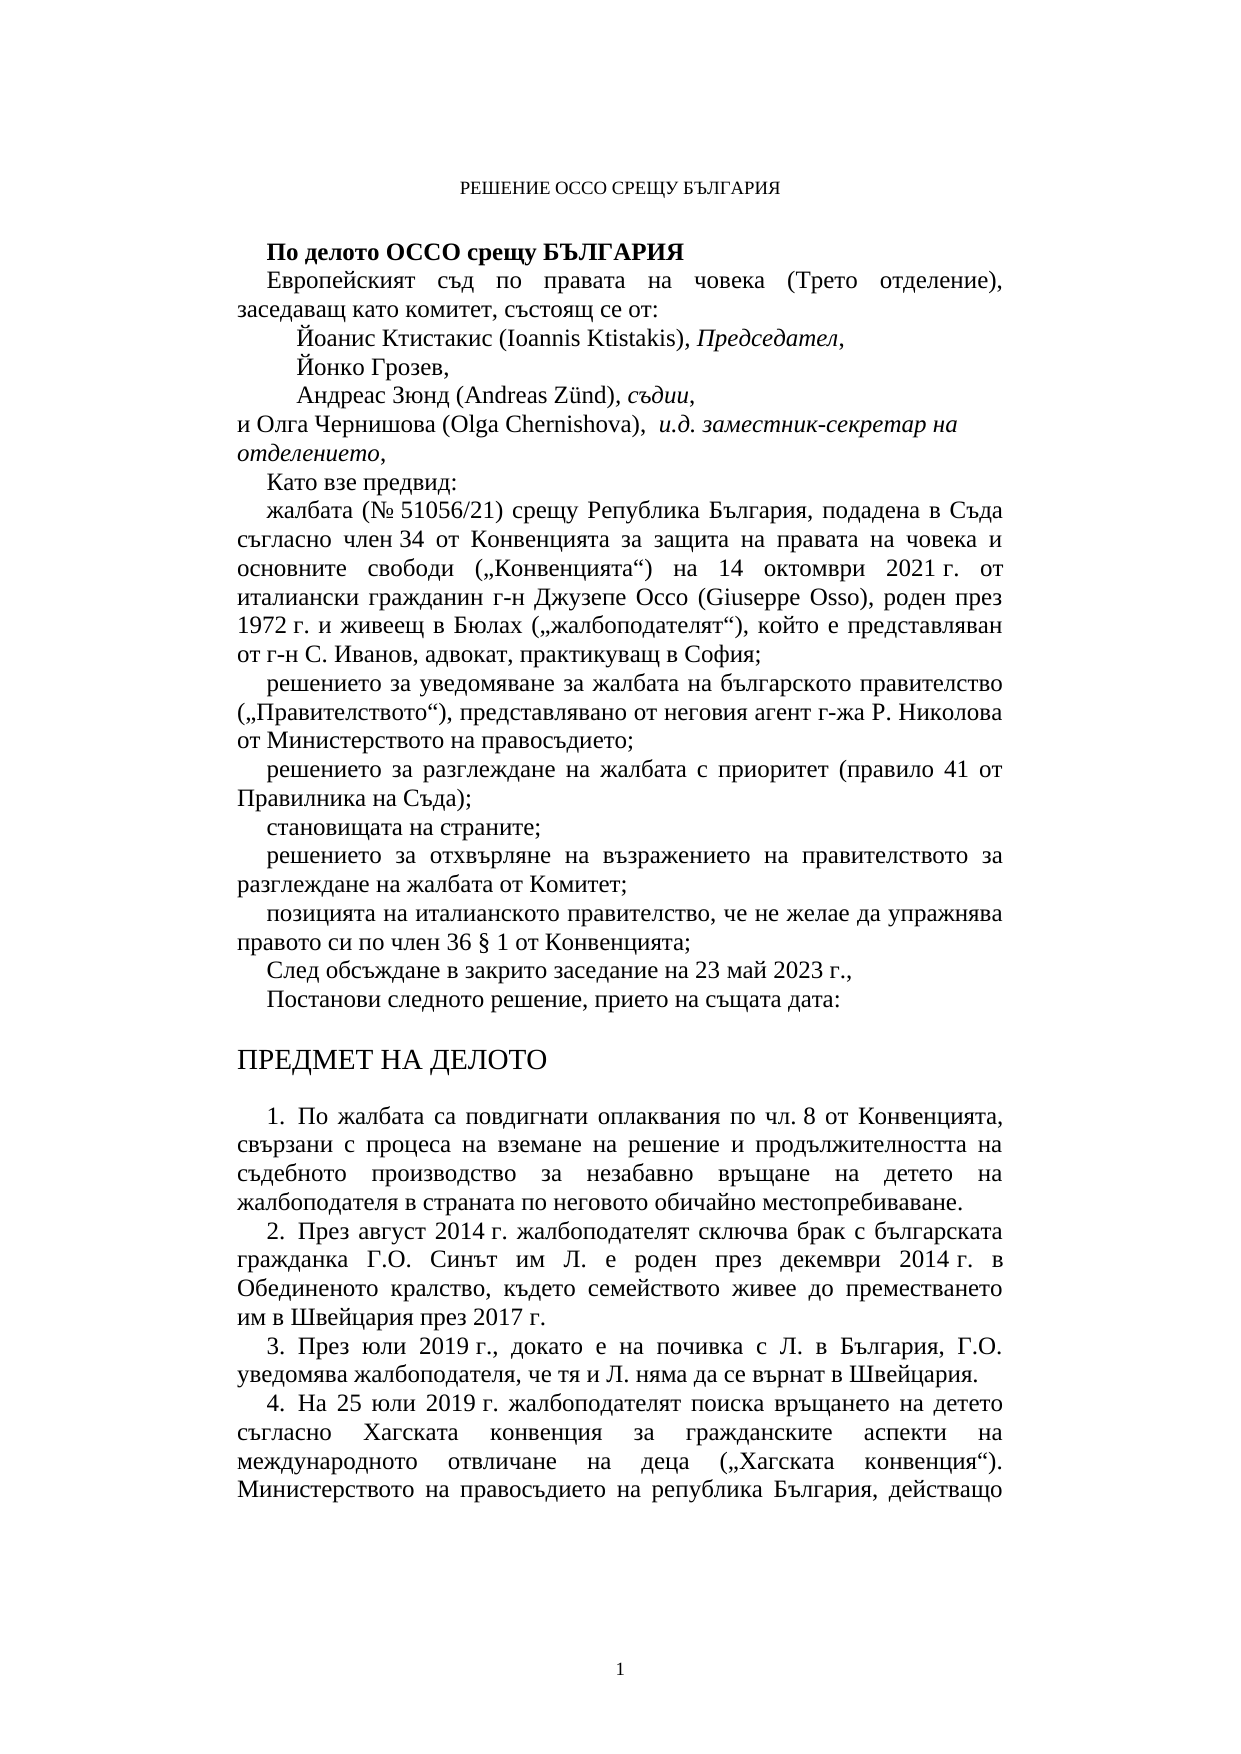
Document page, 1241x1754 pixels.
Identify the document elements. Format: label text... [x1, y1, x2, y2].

text Йоанис Ктистакис (Ioannis Ktistakis), Председател, Йонко Грозев, Андреас Зюнд (Andreas Zünd), съдии, и Олга Чернишова (Olga Chernishova), и.д. заместник-секретар на отделението, [237, 323, 1003, 467]
list ПРЕДМЕТ НА ДЕЛОТО [237, 1042, 1003, 1076]
text Като взе предвид: [237, 467, 1003, 496]
text позицията на италианското правителство, че не желае да упражнява правото си по член 36 § 1 от Конвенцията; [237, 898, 1003, 956]
text Европейският съд по правата на човека (Трето отделение), заседаващ като комитет, състоящ се от: [237, 266, 1003, 323]
text 1. По жалбата са повдигнати оплаквания по чл. 8 от Конвенцията, свързани с процеса на вземане на решение и продължителността на съдебното производство за незабавно връщане на детето на жалбоподателя в страната по неговото обичайно местопребиваване. [237, 1101, 1003, 1216]
text решението за разглеждане на жалбата с приоритет (правило 41 от Правилника на Съда); [237, 754, 1003, 812]
text По делото ОССО срещу БЪЛГАРИЯ [237, 237, 1003, 266]
text След обсъждане в закрито заседание на 23 май 2023 г., [237, 956, 1003, 984]
text 3. През юли 2019 г., докато е на почивка с Л. в България, Г.О. уведомява жалбоподателя, че тя и Л. няма да се върнат в Швейцария. [237, 1331, 1003, 1388]
text решението за уведомяване за жалбата на българското правителство („Правителството“), представлявано от неговия агент г-жа Р. Николова от Министерството на правосъдието; [237, 668, 1003, 754]
text решението за отхвърляне на възражението на правителството за разглеждане на жалбата от Комитет; [237, 841, 1003, 898]
text Постанови следното решение, прието на същата дата: [237, 984, 1003, 1013]
text 2. През август 2014 г. жалбоподателят сключва брак с българската гражданка Г.О. Синът им Л. е роден през декември 2014 г. в Обединеното кралство, където семейството живее до преместването им в Швейцария през 2017 г. [237, 1216, 1003, 1331]
text становищата на страните; [237, 812, 1003, 841]
text жалбата (№ 51056/21) срещу Република България, подадена в Съда съгласно член 34 от Конвенцията за защита на правата на човека и основните свободи („Конвенцията“) на 14 октомври 2021 г. от италиански гражданин г-н Джузепе Оссо (Giuseppe Osso), роден през 1972 г. и живеещ в Бюлах („жалбоподателят“), който е представляван от г-н С. Иванов, адвокат, практикуващ в София; [237, 496, 1003, 668]
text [237, 1388, 1003, 1503]
